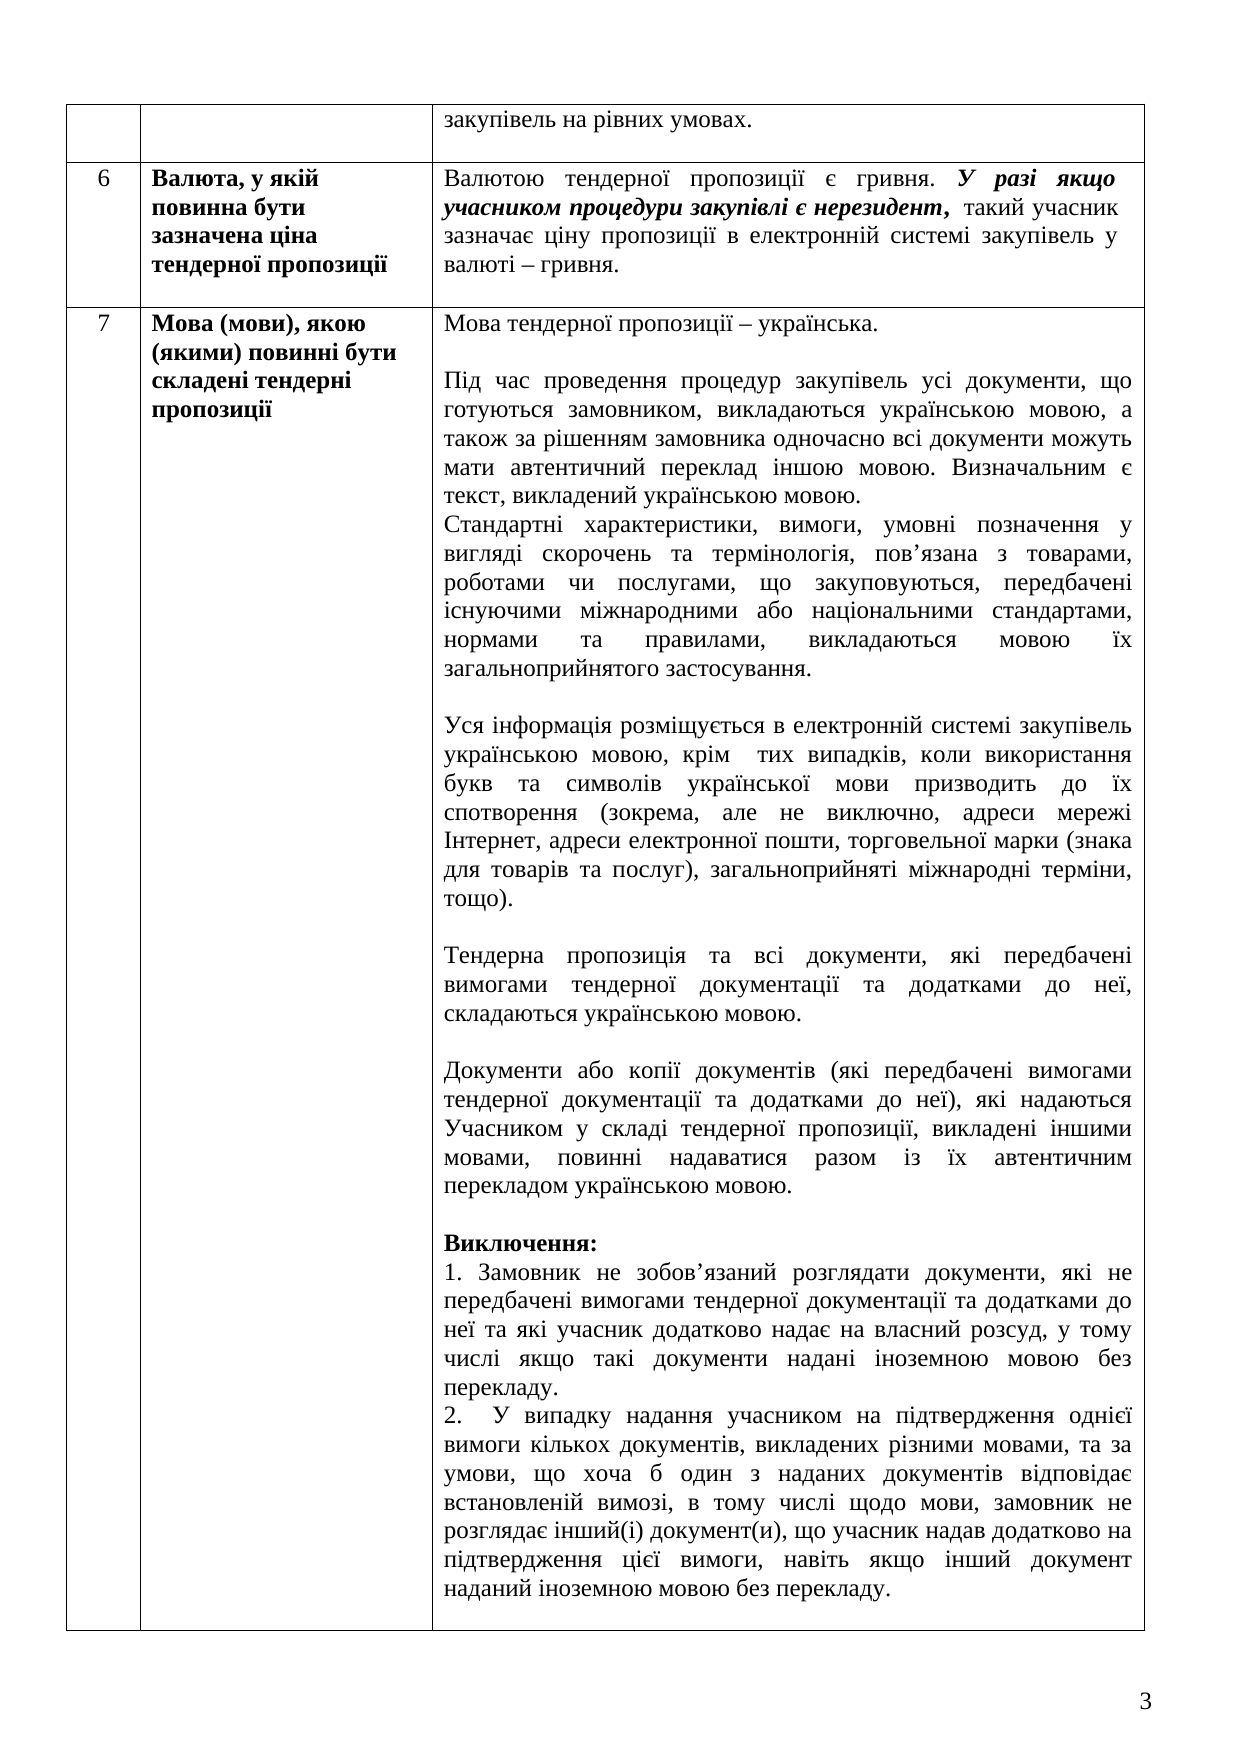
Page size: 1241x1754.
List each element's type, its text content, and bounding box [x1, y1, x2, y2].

table_cell 5 [67, 105, 140, 162]
table_cell 7 [67, 308, 140, 1630]
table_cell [141, 105, 432, 162]
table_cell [433, 105, 1144, 162]
table_cell Валютою тендерної пропозиції є гривня. У разі якщо учасником процедури закупівлі є нерезидент, такий учасник зазначає ціну пропозиції в електронній системі закупівель у валюті – гривня. [433, 163, 1144, 307]
table_cell Валюта, у якій повинна бути зазначена ціна тендерної пропозиції [141, 163, 432, 307]
table_cell Мова тендерної пропозиції – українська. Під час проведення процедур закупівель усі документи, що готуються замовником, викладаються українською мовою, а також за рішенням замовника одночасно всі документи можуть мати автентичний переклад іншою мовою. Визначальним є текст, викладений українською мовою. Стандартні характеристики, вимоги, умовні позначення у вигляді скорочень та термінологія, пов’язана з товарами, роботами чи послугами, що закуповуються, передбачені існуючими міжнародними або національними стандартами, нормами та правилами, викладаються мовою їх загальноприйнятого застосування. Уся інформація розміщується в електронній системі закупівель українською мовою, крім тих випадків, коли використання букв та символів української мови призводить до їх спотворення (зокрема, але не виключно, адреси мережі Інтернет, адреси електронної пошти, торговельної марки (знака для товарів та послуг), загальноприйняті міжнародні терміни, тощо). Тендерна пропозиція та всі документи, які передбачені вимогами тендерної документації та додатками до неї, складаються українською мовою. Документи або копії документів (які передбачені вимогами тендерної документації та додатками до неї), які надаються Учасником у складі тендерної пропозиції, викладені іншими мовами, повинні надаватися разом із їх автентичним перекладом українською мовою. Виключення: 1. Замовник не зобов’язаний розглядати документи, які не передбачені вимогами тендерної документації та додатками до неї та які учасник додатково надає на власний розсуд, у тому числі якщо такі документи надані іноземною мовою без перекладу. 2. У випадку надання учасником на підтвердження однієї вимоги кількох документів, викладених різними мовами, та за умови, що хоча б один з наданих документів відповідає встановленій вимозі, в тому числі щодо мови, замовник не розглядає інший(і) документ(и), що учасник надав додатково на підтвердження цієї вимоги, навіть якщо інший документ наданий іноземною мовою без перекладу. [433, 308, 1144, 1630]
table_cell 6 [67, 163, 140, 307]
table_cell Мова (мови), якою (якими) повинні бути складені тендерні пропозиції [141, 308, 432, 1630]
